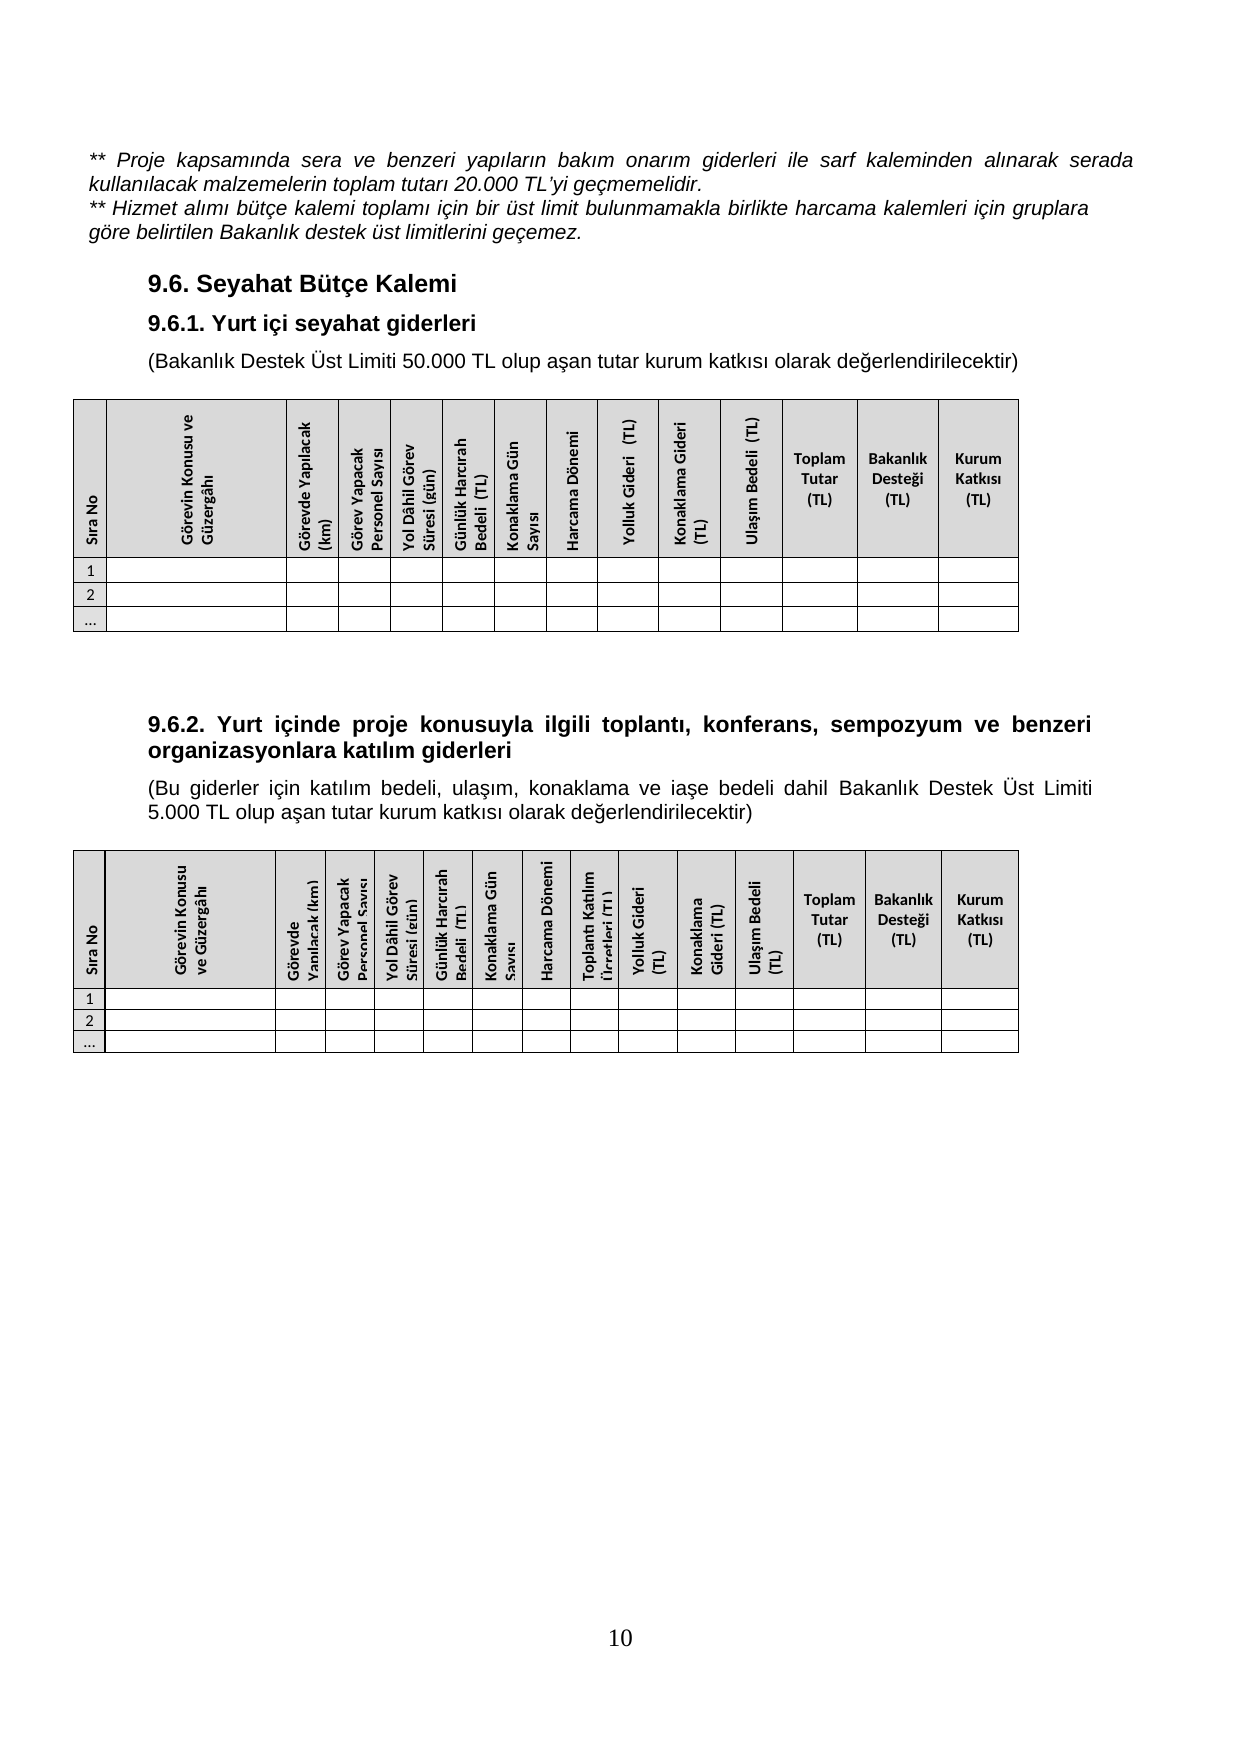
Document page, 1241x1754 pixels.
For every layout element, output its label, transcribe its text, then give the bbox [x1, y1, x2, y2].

table_cell [678, 989, 735, 1009]
table_cell 1 [74, 558, 106, 582]
table_cell [495, 583, 546, 606]
table_cell [858, 558, 938, 582]
table_cell [473, 1031, 522, 1052]
table_cell 2 [74, 1010, 104, 1030]
table_header Ulaşım Bedeli (TL) [736, 851, 793, 988]
table_cell [473, 989, 522, 1009]
table_cell [375, 1010, 423, 1030]
table_cell [942, 1010, 1018, 1030]
table_header Bakanlık Desteği (TL) [858, 400, 938, 557]
table_cell [939, 558, 1018, 582]
table_cell [326, 989, 374, 1009]
table_header Ulaşım Bedeli (TL) [721, 400, 782, 557]
table_cell [736, 1010, 793, 1030]
table_cell [783, 607, 857, 631]
table_header Sıra No [74, 851, 104, 988]
table_cell [939, 583, 1018, 606]
table_header Konaklama Gün Sayısı [495, 400, 546, 557]
table_cell [866, 1010, 941, 1030]
table_cell [547, 558, 597, 582]
table_cell [547, 583, 597, 606]
table_cell [659, 558, 720, 582]
table_cell [287, 583, 338, 606]
table_header Görevin Konusu ve Güzergâhı [107, 400, 286, 557]
table_cell [495, 558, 546, 582]
text (Bu giderler için katılım bedeli, ulaşım, konaklama ve iaşe bedeli dahil Bakanlık Destek Üst Limiti 5.000 TL olup aşan tutar kurum katkısı olarak değerlendirilecektir) [148, 776, 1092, 824]
text (Bakanlık Destek Üst Limiti 50.000 TL olup aşan tutar kurum katkısı olarak değerlendirilecektir) [148, 349, 1092, 373]
table_cell [106, 1031, 275, 1052]
table_cell [659, 583, 720, 606]
table_header Yolluk Gideri (TL) [598, 400, 658, 557]
table_cell [107, 583, 286, 606]
table_cell [598, 558, 658, 582]
table_cell [866, 1031, 941, 1052]
table_cell [391, 558, 442, 582]
table_cell [783, 583, 857, 606]
table_cell [794, 1031, 865, 1052]
table_header Görevde Yapılacak (km) [276, 851, 325, 988]
table_cell [721, 583, 782, 606]
table_cell [939, 607, 1018, 631]
text 9.6.1. Yurt içi seyahat giderleri [148, 310, 1092, 336]
table_cell … [74, 607, 106, 631]
text 9.6.2. Yurt içinde proje konusuyla ilgili toplantı, konferans, sempozyum ve benzeri organizasyonlara katılım giderleri [148, 711, 1092, 763]
table_header Toplam Tutar (TL) [783, 400, 857, 557]
table_cell [736, 1031, 793, 1052]
table_cell [571, 989, 618, 1009]
table_header Kurum Katkısı (TL) [939, 400, 1018, 557]
table_cell [866, 989, 941, 1009]
table_cell [424, 1010, 472, 1030]
table_cell [276, 1010, 325, 1030]
table_cell [721, 558, 782, 582]
table_cell [326, 1031, 374, 1052]
table_header Görev Yapacak Personel Sayısı [326, 851, 374, 988]
table_header Günlük Harcırah Bedeli (TL) [443, 400, 494, 557]
table_cell [619, 1010, 677, 1030]
table_cell [106, 989, 275, 1009]
table_header Sıra No [74, 400, 106, 557]
table_header Harcama Dönemi [547, 400, 597, 557]
table_cell [619, 1031, 677, 1052]
table_cell … [74, 1031, 104, 1052]
table_cell [339, 558, 390, 582]
table_header Kurum Katkısı (TL) [942, 851, 1018, 988]
table_cell 1 [74, 989, 104, 1009]
table_cell [598, 607, 658, 631]
table_cell [783, 558, 857, 582]
table_header Görev Yapacak Personel Sayısı [339, 400, 390, 557]
table_cell [523, 989, 570, 1009]
table_cell [287, 607, 338, 631]
table_cell [678, 1010, 735, 1030]
table_header Görevde Yapılacak (km) [287, 400, 338, 557]
table_cell [473, 1010, 522, 1030]
table_cell 2 [74, 583, 106, 606]
table_cell [523, 1010, 570, 1030]
table_cell [107, 607, 286, 631]
table_header Konaklama Gideri (TL) [678, 851, 735, 988]
table_cell [276, 989, 325, 1009]
table_cell [339, 583, 390, 606]
list ** Proje kapsamında sera ve benzeri yapıların bakım onarım giderleri ile sarf kaleminden alınarak serada kullanılacak malzemelerin toplam tutarı 20.000 TL’yi geçmemelidir. [89, 148, 1137, 196]
table_header Yolluk Gideri (TL) [619, 851, 677, 988]
table_cell [571, 1010, 618, 1030]
table_cell [424, 1031, 472, 1052]
table_cell [107, 558, 286, 582]
list ** Hizmet alımı bütçe kalemi toplamı için bir üst limit bulunmamakla birlikte harcama kalemleri için gruplara göre belirtilen Bakanlık destek üst limitlerini geçemez. [89, 196, 1093, 243]
table_cell [523, 1031, 570, 1052]
table_header Konaklama Gideri (TL) [659, 400, 720, 557]
table_cell [424, 989, 472, 1009]
table_cell [375, 989, 423, 1009]
table_cell [495, 607, 546, 631]
table_header Toplam Tutar (TL) [794, 851, 865, 988]
table_cell [391, 607, 442, 631]
table_header Günlük Harcırah Bedeli (TL) [424, 851, 472, 988]
table_cell [659, 607, 720, 631]
table_cell [106, 1010, 275, 1030]
table_cell [736, 989, 793, 1009]
table_header Toplantı Katılım Ücretleri (TL) [571, 851, 618, 988]
table_cell [391, 583, 442, 606]
table_cell [443, 583, 494, 606]
table_cell [721, 607, 782, 631]
table_header Yol Dâhil Görev Süresi (gün) [375, 851, 423, 988]
table_cell [858, 583, 938, 606]
table_cell [794, 1010, 865, 1030]
table_cell [942, 989, 1018, 1009]
table_header Yol Dâhil Görev Süresi (gün) [391, 400, 442, 557]
table_cell [339, 607, 390, 631]
subtitle 9.6. Seyahat Bütçe Kalemi [148, 268, 1092, 297]
table_cell [375, 1031, 423, 1052]
table_cell [326, 1010, 374, 1030]
table_header Görevin Konusu ve Güzergâhı [106, 851, 275, 988]
table_header Konaklama Gün Sayısı [473, 851, 522, 988]
table_cell [443, 607, 494, 631]
table_cell [276, 1031, 325, 1052]
table_cell [571, 1031, 618, 1052]
table_cell [678, 1031, 735, 1052]
table_cell [443, 558, 494, 582]
table_cell [858, 607, 938, 631]
table_header Harcama Dönemi [523, 851, 570, 988]
table_cell [619, 989, 677, 1009]
table_cell [942, 1031, 1018, 1052]
table_cell [794, 989, 865, 1009]
table_cell [287, 558, 338, 582]
table_header Bakanlık Desteği (TL) [866, 851, 941, 988]
table_cell [547, 607, 597, 631]
table_cell [598, 583, 658, 606]
